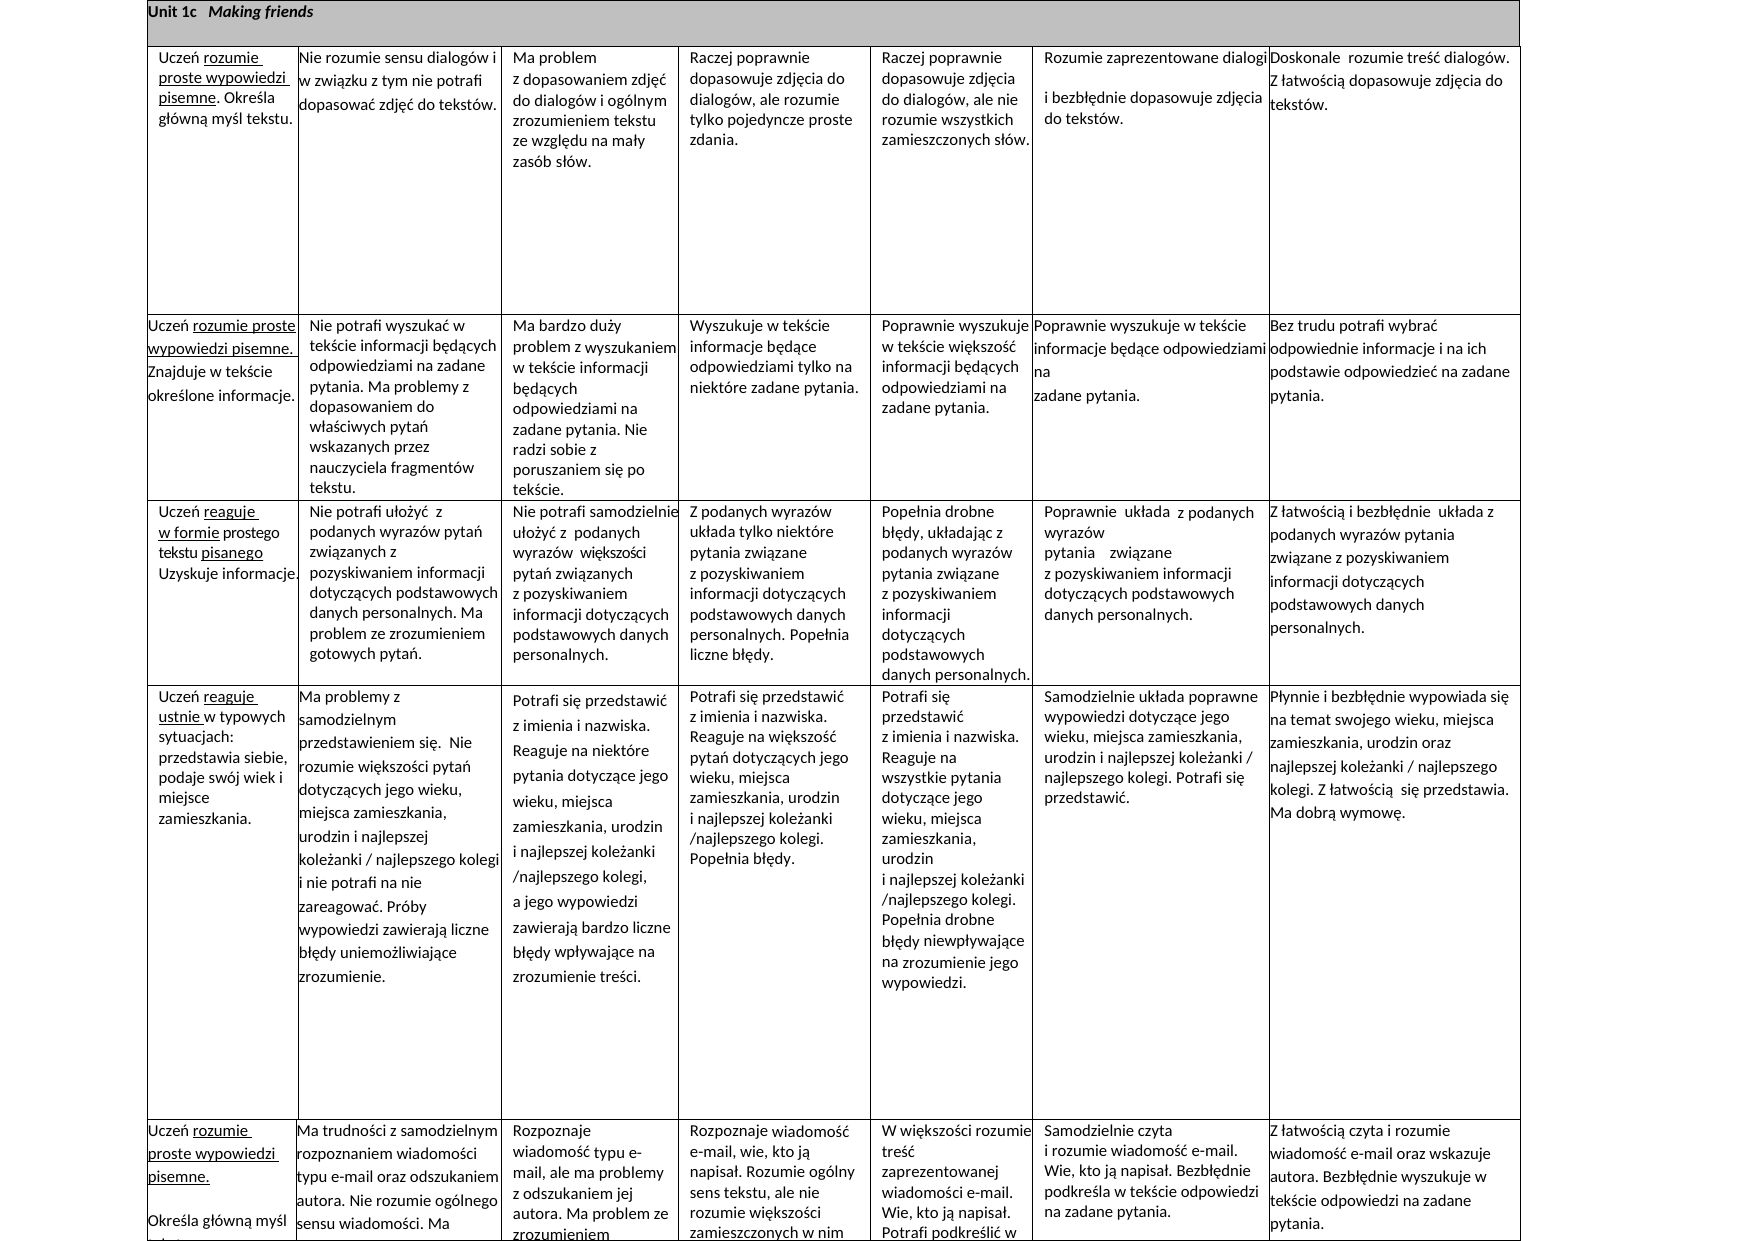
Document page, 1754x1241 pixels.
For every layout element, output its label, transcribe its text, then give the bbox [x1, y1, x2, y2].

table_cell Bez trudu potrafi wybrać odpowiednie informacje i na ich podstawie odpowiedzieć na zadane pytania. [1270, 315, 1520, 500]
table_cell Z podanych wyrazów układa tylko niektóre pytania związane z pozyskiwaniem informacji dotyczących podstawowych danych personalnych. Popełnia liczne błędy. [679, 501, 870, 685]
table_cell Rozpoznaje wiadomość e-mail, wie, kto ją napisał. Rozumie ogólny sens tekstu, ale nie rozumie większości zamieszczonych w nim informacji. Ma problemy z odnalezieniem odpowiedzi na zadane pytania. Odnajduje niepełne informacje. [679, 1120, 870, 1240]
table_cell Ma trudności z samodzielnym rozpoznaniem wiadomości typu e-mail oraz odszukaniem autora. Nie rozumie ogólnego sensu wiadomości. Ma problem ze zrozumieniem podstawowego słownictwa i wyrażeń. Nie potrafi samodzielnie odnaleźć w tekście odpowiedzi na najprostsze pytania. [297, 1120, 501, 1240]
table_header Unit 1c Making friends [148, 1, 1519, 46]
table_cell Potrafi się przedstawić z imienia i nazwiska. Reaguje na wszystkie pytania dotyczące jego wieku, miejsca zamieszkania, urodzin i najlepszej koleżanki /najlepszego kolegi. Popełnia drobne błędy niewpływające na zrozumienie jego wypowiedzi. [871, 686, 1032, 1119]
table_cell Uczeń rozumie proste wypowiedzi pisemne. Znajduje w tekście określone informacje. [148, 357, 298, 500]
table_cell Poprawnie wyszukuje w tekście informacje będące odpowiedziami na zadane pytania. [1033, 315, 1269, 500]
table_cell Potrafi się przedstawić z imienia i nazwiska. Reaguje na niektóre pytania dotyczące jego wieku, miejsca zamieszkania, urodzin i najlepszej koleżanki /najlepszego kolegi, a jego wypowiedzi zawierają bardzo liczne błędy wpływające na zrozumienie treści. [502, 686, 678, 1119]
table_cell Uczeń rozumie proste wypowiedzi pisemne. Znajduje w tekście określone informacje. [148, 315, 298, 356]
table_cell Ma problem z dopasowaniem zdjęć do dialogów i ogólnym zrozumieniem tekstu ze względu na mały zasób słów. [502, 47, 678, 314]
table_cell W większości rozumie treść zaprezentowanej wiadomości e-mail. Wie, kto ją napisał. Potrafi podkreślić w tekście większość odpowiedzi na zadane pytania. [871, 1120, 1032, 1240]
table_cell Samodzielnie układa poprawne wypowiedzi dotyczące jego wieku, miejsca zamieszkania, urodzin i najlepszej koleżanki / najlepszego kolegi. Potrafi się przedstawić. [1033, 686, 1269, 1119]
table_cell Rozpoznaje wiadomość typu e-mail, ale ma problemy z odszukaniem jej autora. Ma problem ze zrozumieniem ogólnego sensu wiadomości. Rozumie tylko prostsze zdania lub pojedyncze wyrazy. Odnajduje w tekście tylko fragmenty odpowiedzi na najprostsze pytania. [502, 1120, 678, 1240]
table_cell Płynnie i bezbłędnie wypowiada się na temat swojego wieku, miejsca zamieszkania, urodzin oraz najlepszej koleżanki / najlepszego kolegi. Z łatwością się przedstawia. Ma dobrą wymowę. [1270, 686, 1520, 1119]
table_cell Wyszukuje w tekście informacje będące odpowiedziami tylko na niektóre zadane pytania. [679, 315, 870, 500]
table_cell Nie rozumie sensu dialogów i w związku z tym nie potrafi dopasować zdjęć do tekstów. [299, 47, 501, 314]
table_cell Rozumie zaprezentowane dialogi i bezbłędnie dopasowuje zdjęcia do tekstów. [1033, 47, 1269, 314]
table_cell Doskonale rozumie treść dialogów. Z łatwością dopasowuje zdjęcia do tekstów. [1270, 47, 1520, 314]
table_cell Nie potrafi samodzielnie ułożyć z podanych wyrazów większości pytań związanych z pozyskiwaniem informacji dotyczących podstawowych danych personalnych. [502, 501, 678, 685]
table_cell Uczeń reaguje ustnie w typowych sytuacjach: przedstawia siebie, podaje swój wiek i miejsce zamieszkania. [148, 686, 298, 1119]
table_cell Z łatwością czyta i rozumie wiadomość e-mail oraz wskazuje autora. Bezbłędnie wyszukuje w tekście odpowiedzi na zadane pytania. [1270, 1120, 1520, 1240]
table_cell Uczeń reaguje w formie prostego tekstu pisanego Uzyskuje informacje. [148, 501, 298, 685]
table_cell Ma problemy z samodzielnym przedstawieniem się. Nie rozumie większości pytań dotyczących jego wieku, miejsca zamieszkania, urodzin i najlepszej koleżanki / najlepszego kolegi i nie potrafi na nie zareagować. Próby wypowiedzi zawierają liczne błędy uniemożliwiające zrozumienie. [299, 686, 501, 1119]
table_cell Poprawnie układa z podanych wyrazów pytania związane z pozyskiwaniem informacji dotyczących podstawowych danych personalnych. [1033, 501, 1269, 685]
table_cell Potrafi się przedstawić z imienia i nazwiska. Reaguje na większość pytań dotyczących jego wieku, miejsca zamieszkania, urodzin i najlepszej koleżanki /najlepszego kolegi. Popełnia błędy. [679, 686, 870, 1119]
table_cell Z łatwością i bezbłędnie układa z podanych wyrazów pytania związane z pozyskiwaniem informacji dotyczących podstawowych danych personalnych. [1270, 501, 1520, 685]
table_cell Nie potrafi ułożyć z podanych wyrazów pytań związanych z pozyskiwaniem informacji dotyczących podstawowych danych personalnych. Ma problem ze zrozumieniem gotowych pytań. [299, 501, 501, 685]
table_cell Samodzielnie czyta i rozumie wiadomość e-mail. Wie, kto ją napisał. Bezbłędnie podkreśla w tekście odpowiedzi na zadane pytania. [1033, 1120, 1269, 1240]
table_cell Uczeń rozumie proste wypowiedzi pisemne. Określa główną myśl tekstu. Określa kontekst wypowiedzi. Znajduje w tekście określone informacje. [148, 1120, 296, 1240]
table_cell Poprawnie wyszukuje w tekście większość informacji będących odpowiedziami na zadane pytania. [871, 315, 1032, 500]
table_cell Uczeń rozumie proste wypowiedzi pisemne. Określa główną myśl tekstu. [148, 47, 298, 314]
table_cell Nie potrafi wyszukać w tekście informacji będących odpowiedziami na zadane pytania. Ma problemy z dopasowaniem do właściwych pytań wskazanych przez nauczyciela fragmentów tekstu. [299, 315, 501, 500]
table_cell Ma bardzo duży problem z wyszukaniem w tekście informacji będących odpowiedziami na zadane pytania. Nie radzi sobie z poruszaniem się po tekście. [502, 315, 678, 500]
table_cell Raczej poprawnie dopasowuje zdjęcia do dialogów, ale nie rozumie wszystkich zamieszczonych słów. [871, 47, 1032, 314]
table_cell Popełnia drobne błędy, układając z podanych wyrazów pytania związane z pozyskiwaniem informacji dotyczących podstawowych danych personalnych. [871, 501, 1032, 685]
table_cell Raczej poprawnie dopasowuje zdjęcia do dialogów, ale rozumie tylko pojedyncze proste zdania. [679, 47, 870, 314]
